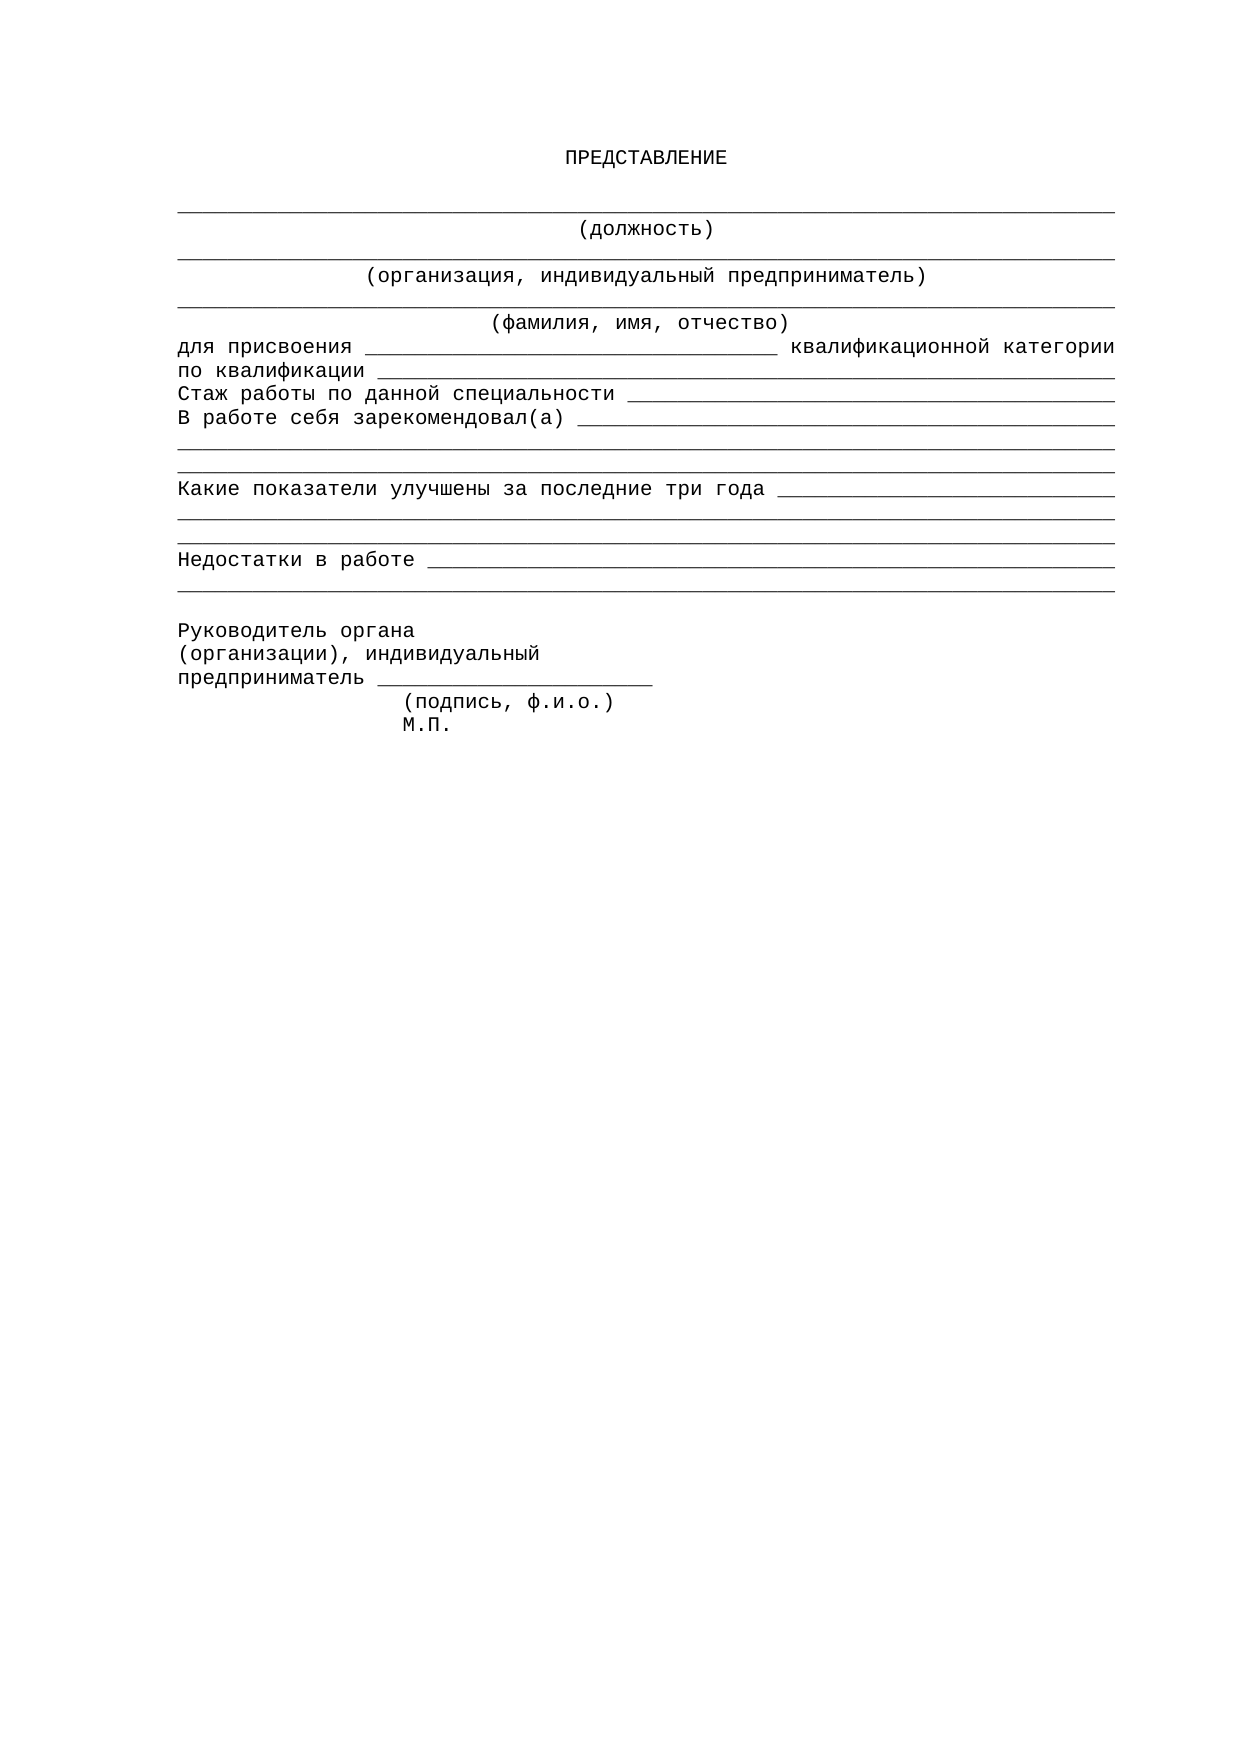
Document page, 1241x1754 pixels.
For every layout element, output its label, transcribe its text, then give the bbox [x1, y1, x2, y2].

text ___________________________________________________________________________ [177, 525, 1152, 549]
text Стаж работы по данной специальности _______________________________________ [177, 383, 1152, 407]
text М.П. [177, 714, 1152, 738]
text ___________________________________________________________________________ [177, 454, 1152, 478]
text ___________________________________________________________________________ [177, 502, 1152, 525]
text ___________________________________________________________________________ [177, 572, 1152, 596]
text ПРЕДСТАВЛЕНИЕ [177, 147, 1152, 171]
text В работе себя зарекомендовал(а) ___________________________________________ [177, 407, 1152, 431]
text предприниматель ______________________ [177, 667, 1152, 691]
text ___________________________________________________________________________ [177, 289, 1152, 312]
text (фамилия, имя, отчество) [177, 312, 1152, 336]
text ___________________________________________________________________________ [177, 431, 1152, 454]
text для присвоения _________________________________ квалификационной категории [177, 336, 1152, 360]
text ___________________________________________________________________________ [177, 194, 1152, 218]
text (организации), индивидуальный [177, 643, 1152, 667]
text (организация, индивидуальный предприниматель) [177, 265, 1152, 289]
text Какие показатели улучшены за последние три года ___________________________ [177, 478, 1152, 502]
text (должность) [177, 218, 1152, 241]
text ___________________________________________________________________________ [177, 241, 1152, 265]
text (подпись, ф.и.о.) [177, 691, 1152, 714]
text Руководитель органа [177, 620, 1152, 643]
text Недостатки в работе _______________________________________________________ [177, 549, 1152, 572]
text по квалификации ___________________________________________________________ [177, 360, 1152, 383]
